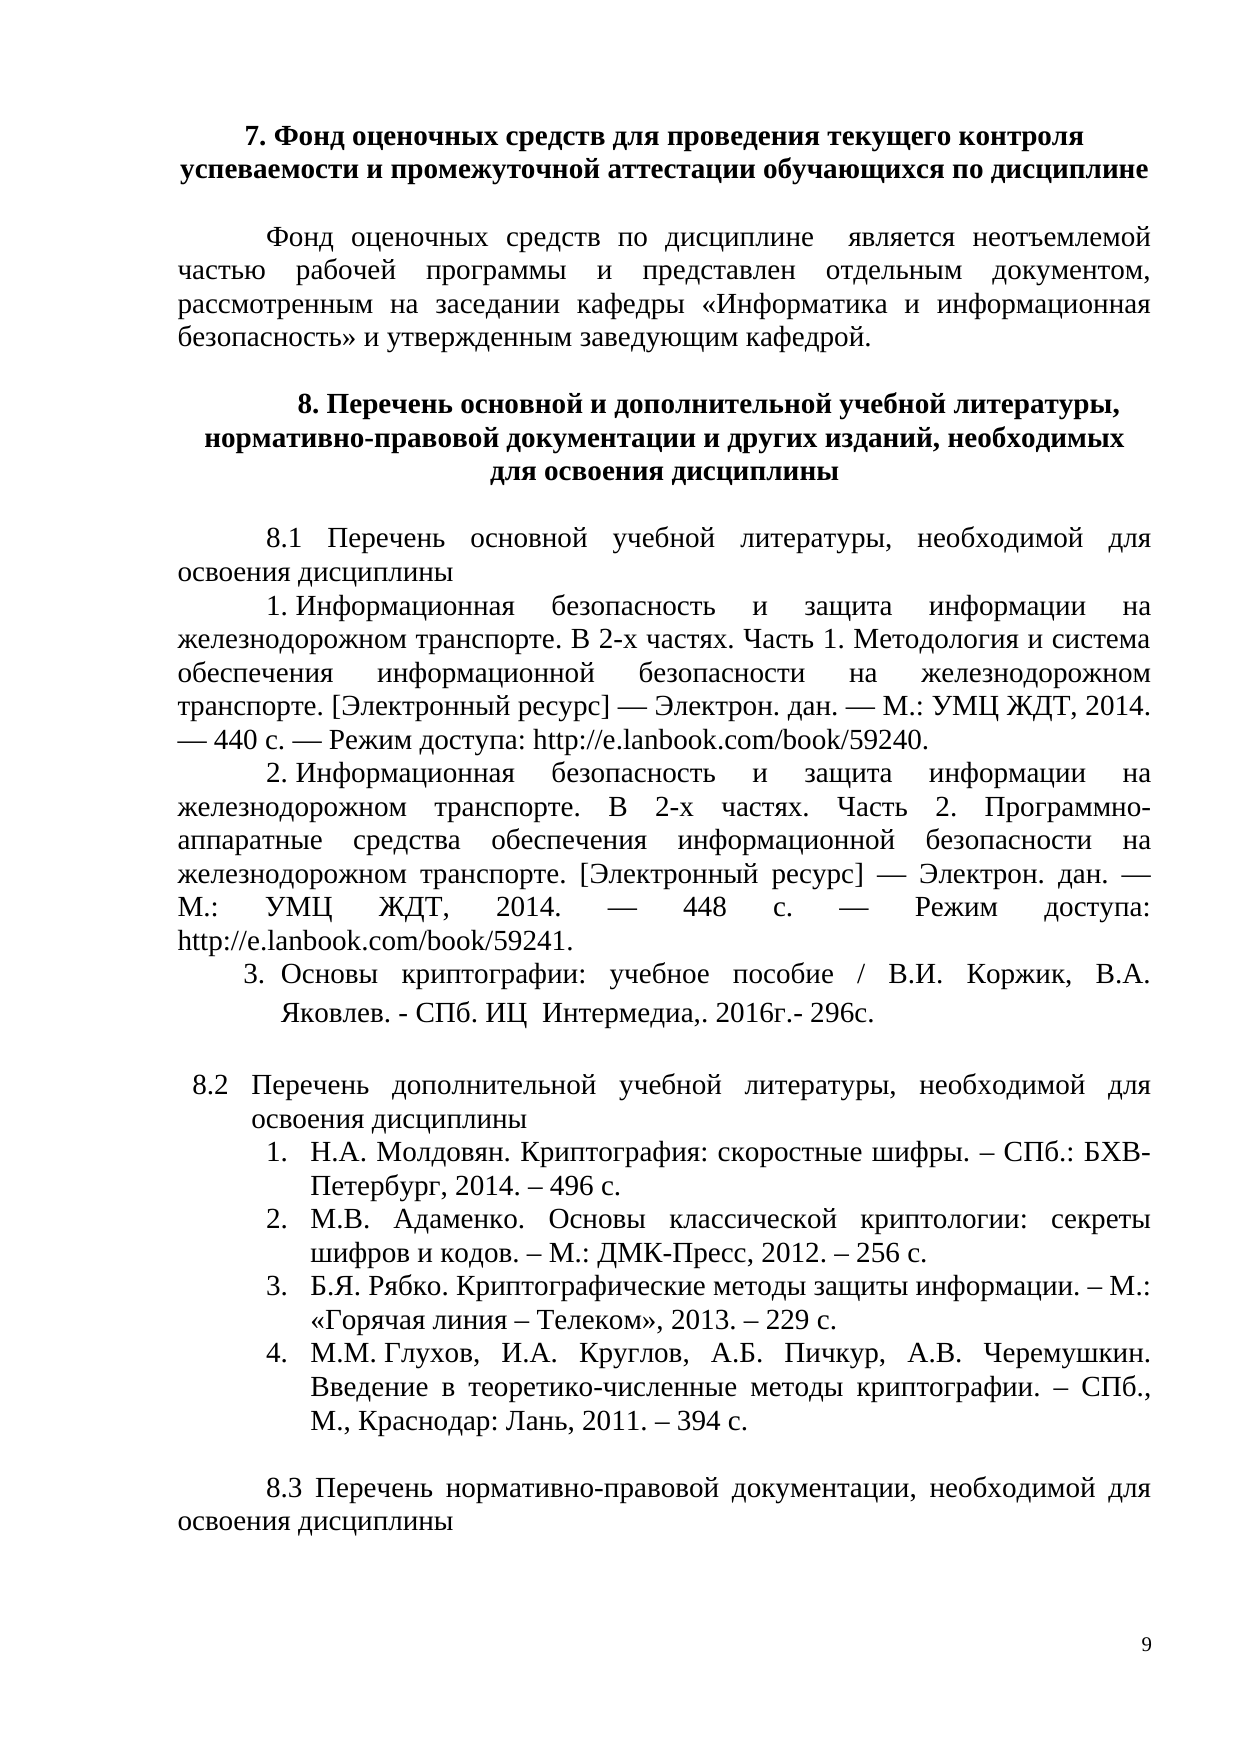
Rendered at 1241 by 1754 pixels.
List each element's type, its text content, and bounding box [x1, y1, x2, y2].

text 8.3 Перечень нормативно-правовой документации, необходимой для освоения дисциплины [177, 1470, 1152, 1537]
list Информационная безопасность и защита информации на железнодорожном транспорте. В 2-х частях. Часть 1. Методология и система обеспечения информационной безопасности на железнодорожном транспорте. [Электронный ресурс] — Электрон. дан. — М.: УМЦ ЖДТ, 2014. — 440 с. — Режим доступа: http://e.lanbook.com/book/59240. [177, 588, 1152, 755]
list Б.Я. Рябко. Криптографические методы защиты информации. – М.: «Горячая линия – Телеком», 2013. – 229 с. [266, 1268, 1152, 1336]
text Фонд оценочных средств по дисциплине является неотъемлемой частью рабочей программы и представлен отдельным документом, рассмотренным на заседании кафедры «Информатика и информационная безопасность» и утвержденным заведующим кафедрой. [177, 219, 1152, 353]
text 7. Фонд оценочных средств для проведения текущего контроля успеваемости и промежуточной аттестации обучающихся по дисциплине [177, 118, 1152, 185]
text 8.2 Перечень дополнительной учебной литературы, необходимой для освоения дисциплины [192, 1067, 1152, 1134]
list М.М. Глухов, И.А. Круглов, А.Б. Пичкур, А.В. Черемушкин. Введение в теоретико-численные методы криптографии. – СПб., М., Краснодар: Лань, 2011. – 394 с. [266, 1336, 1152, 1436]
text 8.1 Перечень основной учебной литературы, необходимой для освоения дисциплины [177, 521, 1152, 588]
list М.В. Адаменко. Основы классической криптологии: секреты шифров и кодов. – М.: ДМК-Пресс, 2012. – 256 с. [266, 1201, 1152, 1268]
list Информационная безопасность и защита информации на железнодорожном транспорте. В 2-х частях. Часть 2. Программно-аппаратные средства обеспечения информационной безопасности на железнодорожном транспорте. [Электронный ресурс] — Электрон. дан. — М.: УМЦ ЖДТ, 2014. — 448 с. — Режим доступа: http://e.lanbook.com/book/59241. [177, 755, 1152, 957]
list Основы криптографии: учебное пособие / В.И. Коржик, В.А. Яковлев. - СПб. ИЦ Интермедиа,. 2016г.- 296с. [243, 957, 1152, 1029]
text 8. Перечень основной и дополнительной учебной литературы, нормативно-правовой документации и других изданий, необходимых для освоения дисциплины [177, 386, 1152, 487]
list Н.А. Молдовян. Криптография: скоростные шифры. – СПб.: БХВ-Петербург, 2014. – 496 с. [266, 1134, 1152, 1201]
